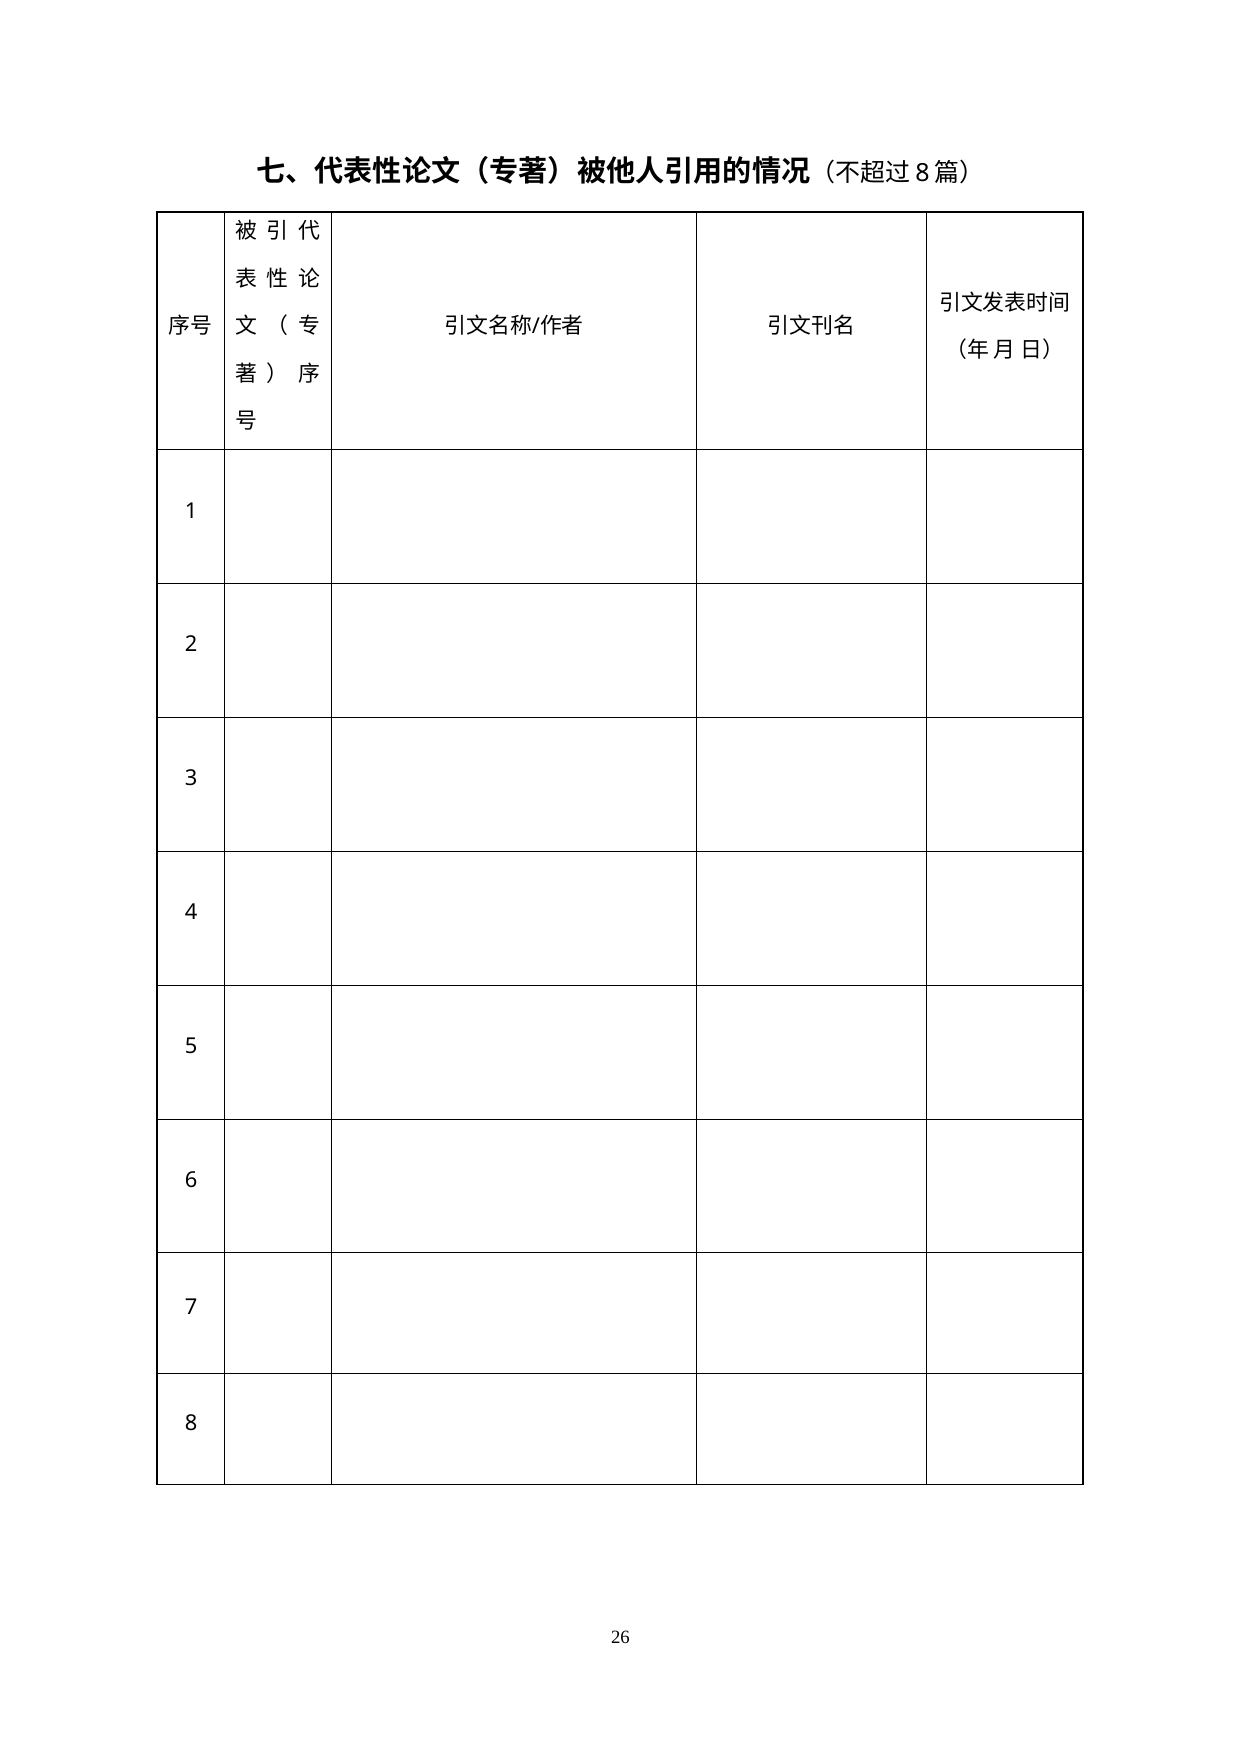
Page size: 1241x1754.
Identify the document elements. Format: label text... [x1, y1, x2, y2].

table_cell 1 [158, 450, 224, 583]
table_cell [927, 1374, 1082, 1484]
table_cell [927, 1253, 1082, 1372]
table_cell [225, 718, 331, 851]
table_cell [927, 584, 1082, 717]
table_cell [927, 1120, 1082, 1252]
table_cell 6 [158, 1120, 224, 1252]
table_cell [225, 1253, 331, 1372]
table_cell [225, 450, 331, 583]
table_cell [225, 584, 331, 717]
table_header 引文刊名 [697, 213, 926, 449]
table_header 引文名称/作者 [332, 213, 696, 449]
table_cell [332, 1253, 696, 1372]
table_cell [225, 1374, 331, 1484]
table_cell [697, 852, 926, 984]
table_cell [927, 718, 1082, 851]
table_header 引文发表时间 （年 月 日） [927, 213, 1082, 449]
table_cell [927, 450, 1082, 583]
table_cell [225, 986, 331, 1118]
table_header 被引代表性论文（专著）序号 [225, 213, 331, 449]
table_cell 2 [158, 584, 224, 717]
table_cell [927, 852, 1082, 984]
table_cell [332, 584, 696, 717]
table_cell [332, 852, 696, 984]
table_cell [697, 1374, 926, 1484]
table_cell 7 [158, 1253, 224, 1372]
table_cell [225, 852, 331, 984]
table_cell [697, 986, 926, 1118]
table_cell 5 [158, 986, 224, 1118]
table_cell [927, 986, 1082, 1118]
table_cell [332, 450, 696, 583]
table_cell [332, 986, 696, 1118]
text 七、代表性论文（专著）被他人引用的情况（不超过8篇） [165, 148, 1075, 190]
table_cell [225, 1120, 331, 1252]
table_cell 4 [158, 852, 224, 984]
table_cell [332, 718, 696, 851]
table_cell [697, 450, 926, 583]
table_header 序号 [158, 213, 224, 449]
table_cell [697, 1120, 926, 1252]
table_cell [332, 1120, 696, 1252]
table_cell 3 [158, 718, 224, 851]
table_cell 8 [158, 1374, 224, 1484]
table_cell [697, 584, 926, 717]
table_cell [697, 718, 926, 851]
table_cell [332, 1374, 696, 1484]
table_cell [697, 1253, 926, 1372]
